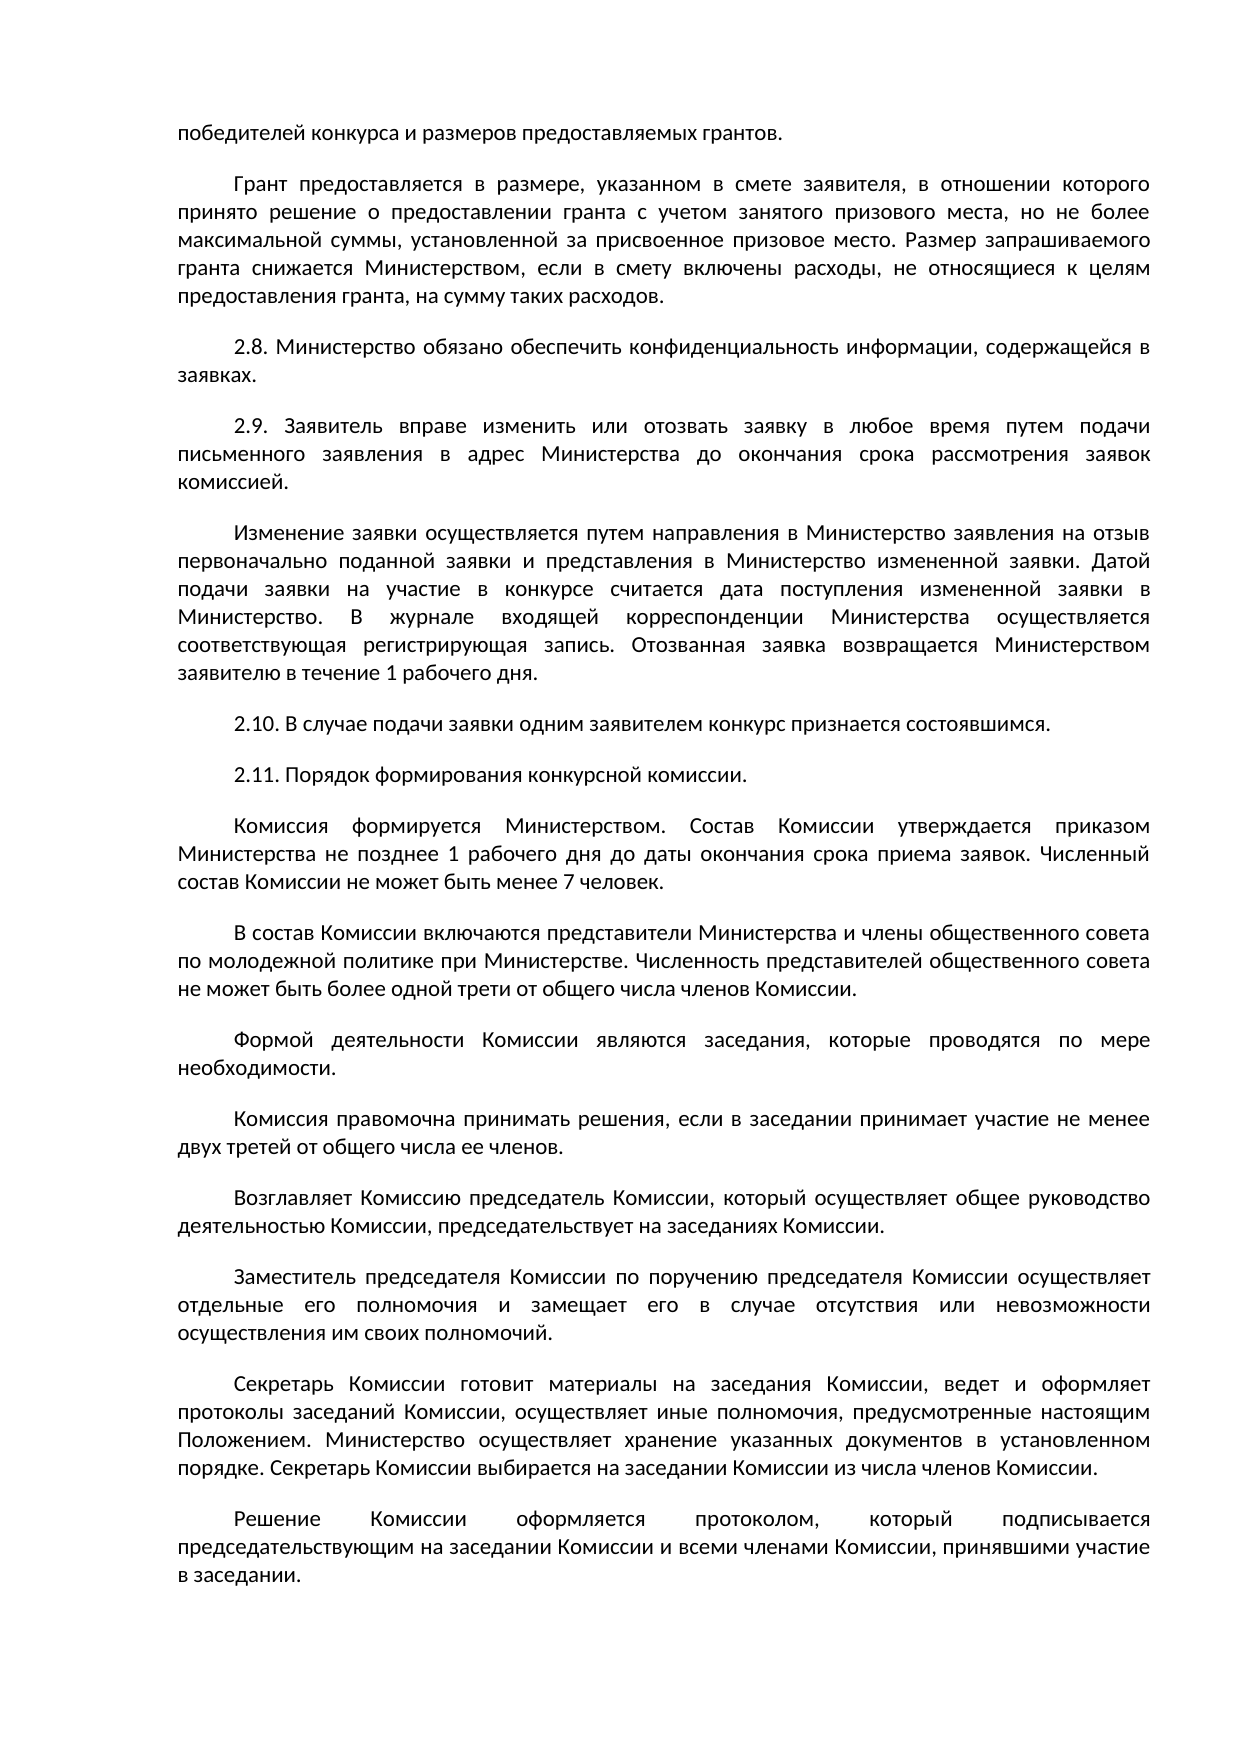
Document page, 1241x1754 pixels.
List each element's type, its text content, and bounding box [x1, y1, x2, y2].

text Заместитель председателя Комиссии по поручению председателя Комиссии осуществляет отдельные его полномочия и замещает его в случае отсутствия или невозможности осуществления им своих полномочий. [177, 1262, 1152, 1346]
text 2.8. Министерство обязано обеспечить конфиденциальность информации, содержащейся в заявках. [177, 332, 1152, 388]
text Комиссия правомочна принимать решения, если в заседании принимает участие не менее двух третей от общего числа ее членов. [177, 1104, 1152, 1160]
text Формой деятельности Комиссии являются заседания, которые проводятся по мере необходимости. [177, 1025, 1152, 1081]
text Комиссия формируется Министерством. Состав Комиссии утверждается приказом Министерства не позднее 1 рабочего дня до даты окончания срока приема заявок. Численный состав Комиссии не может быть менее 7 человек. [177, 811, 1152, 895]
text В состав Комиссии включаются представители Министерства и члены общественного совета по молодежной политике при Министерстве. Численность представителей общественного совета не может быть более одной трети от общего числа членов Комиссии. [177, 918, 1152, 1002]
text 2.11. Порядок формирования конкурсной комиссии. [177, 760, 1152, 788]
text 2.10. В случае подачи заявки одним заявителем конкурс признается состоявшимся. [177, 709, 1152, 737]
text 2.9. Заявитель вправе изменить или отозвать заявку в любое время путем подачи письменного заявления в адрес Министерства до окончания срока рассмотрения заявок комиссией. [177, 411, 1152, 495]
text Возглавляет Комиссию председатель Комиссии, который осуществляет общее руководство деятельностью Комиссии, председательствует на заседаниях Комиссии. [177, 1183, 1152, 1239]
text Грант предоставляется в размере, указанном в смете заявителя, в отношении которого принято решение о предоставлении гранта с учетом занятого призового места, но не более максимальной суммы, установленной за присвоенное призовое место. Размер запрашиваемого гранта снижается Министерством, если в смету включены расходы, не относящиеся к целям предоставления гранта, на сумму таких расходов. [177, 169, 1152, 309]
text Секретарь Комиссии готовит материалы на заседания Комиссии, ведет и оформляет протоколы заседаний Комиссии, осуществляет иные полномочия, предусмотренные настоящим Положением. Министерство осуществляет хранение указанных документов в установленном порядке. Секретарь Комиссии выбирается на заседании Комиссии из числа членов Комиссии. [177, 1369, 1152, 1481]
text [177, 118, 1152, 146]
text Изменение заявки осуществляется путем направления в Министерство заявления на отзыв первоначально поданной заявки и представления в Министерство измененной заявки. Датой подачи заявки на участие в конкурсе считается дата поступления измененной заявки в Министерство. В журнале входящей корреспонденции Министерства осуществляется соответствующая регистрирующая запись. Отозванная заявка возвращается Министерством заявителю в течение 1 рабочего дня. [177, 518, 1152, 686]
text Решение Комиссии оформляется протоколом, который подписывается председательствующим на заседании Комиссии и всеми членами Комиссии, принявшими участие в заседании. [177, 1504, 1152, 1588]
